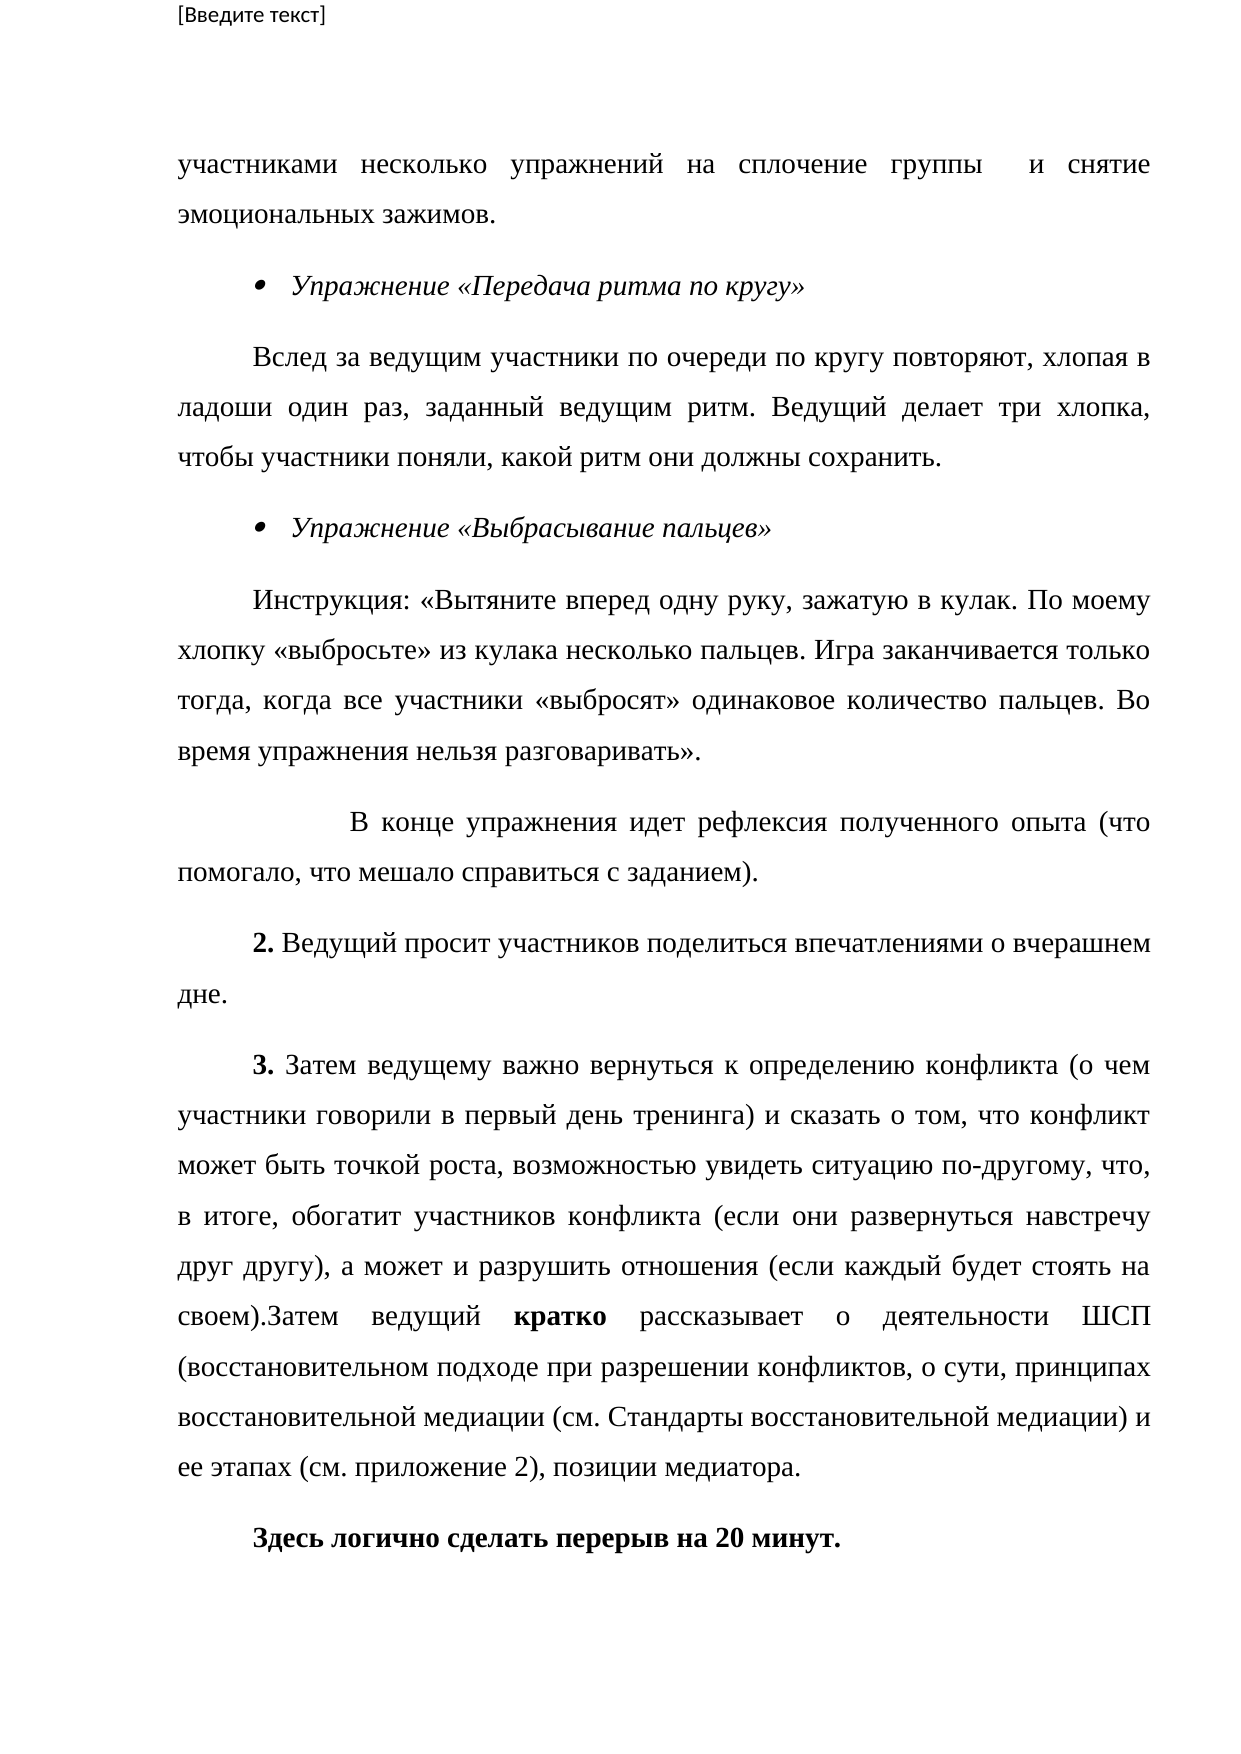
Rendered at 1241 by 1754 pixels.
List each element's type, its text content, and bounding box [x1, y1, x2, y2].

text 2. Ведущий просит участников поделиться впечатлениями о вчерашнем дне. [177, 925, 1152, 1009]
list Упражнение «Передача ритма по кругу» [177, 268, 1152, 301]
list Упражнение «Выбрасывание пальцев» [177, 511, 1152, 544]
text Инструкция: «Вытяните вперед одну руку, зажатую в кулак. По моему хлопку «выбросьте» из кулака несколько пальцев. Игра заканчивается только тогда, когда все участники «выбросят» одинаковое количество пальцев. Во время упражнения нельзя разговаривать». [177, 582, 1152, 766]
text В конце упражнения идет рефлексия полученного опыта (что помогало, что мешало справиться с заданием). [177, 804, 1152, 888]
text Здесь логично сделать перерыв на 20 минут. [177, 1521, 1152, 1554]
text 3. Затем ведущему важно вернуться к определению конфликта (о чем участники говорили в первый день тренинга) и сказать о том, что конфликт может быть точкой роста, возможностью увидеть ситуацию по-другому, что, в итоге, обогатит участников конфликта (если они развернуться навстречу друг другу), а может и разрушить отношения (если каждый будет стоять на своем).Затем ведущий кратко рассказывает о деятельности ШСП (восстановительном подходе при разрешении конфликтов, о сути, принципах восстановительной медиации (см. Стандарты восстановительной медиации) и ее этапах (см. приложение 2), позиции медиатора. [177, 1047, 1152, 1483]
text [177, 146, 1152, 230]
text Вслед за ведущим участники по очереди по кругу повторяют, хлопая в ладоши один раз, заданный ведущим ритм. Ведущий делает три хлопка, чтобы участники поняли, какой ритм они должны сохранить. [177, 339, 1152, 473]
